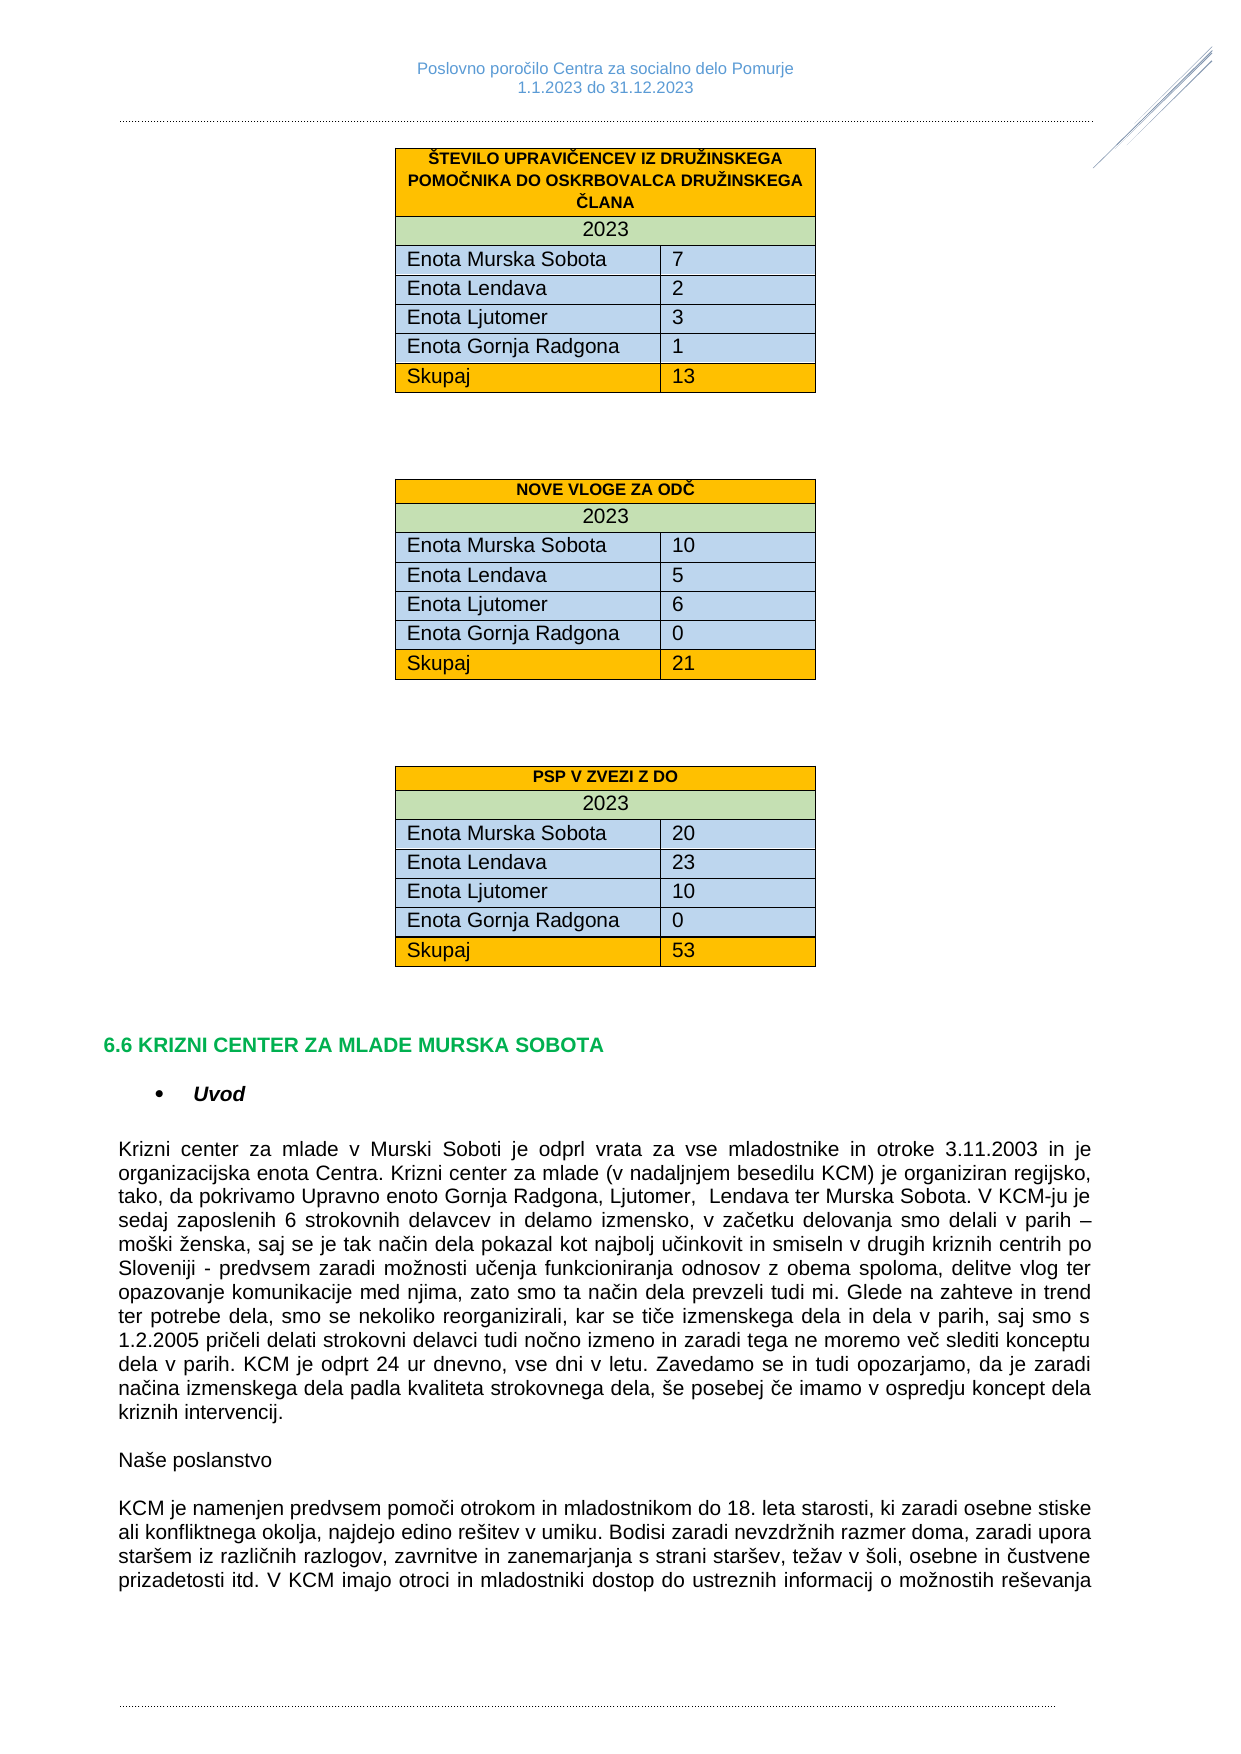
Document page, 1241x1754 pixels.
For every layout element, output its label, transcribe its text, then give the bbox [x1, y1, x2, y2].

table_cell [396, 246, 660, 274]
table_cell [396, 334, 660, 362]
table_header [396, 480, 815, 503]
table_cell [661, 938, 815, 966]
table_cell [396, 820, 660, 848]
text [118, 1496, 1093, 1592]
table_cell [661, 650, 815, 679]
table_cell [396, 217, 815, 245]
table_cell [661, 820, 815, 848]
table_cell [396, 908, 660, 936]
text 6.6 KRIZNI CENTER ZA MLADE MURSKA SOBOTA [103, 1033, 1093, 1057]
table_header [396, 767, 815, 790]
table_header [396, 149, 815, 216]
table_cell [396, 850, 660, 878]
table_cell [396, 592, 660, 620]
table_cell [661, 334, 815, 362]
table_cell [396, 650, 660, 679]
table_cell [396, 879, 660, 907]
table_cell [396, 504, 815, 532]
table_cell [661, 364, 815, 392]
text Naše poslanstvo [118, 1448, 1093, 1472]
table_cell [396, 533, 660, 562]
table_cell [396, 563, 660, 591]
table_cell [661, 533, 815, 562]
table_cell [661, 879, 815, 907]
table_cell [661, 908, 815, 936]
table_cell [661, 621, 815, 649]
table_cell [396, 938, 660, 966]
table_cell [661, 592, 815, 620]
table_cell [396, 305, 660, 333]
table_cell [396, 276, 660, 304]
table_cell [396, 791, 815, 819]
text Krizni center za mlade v Murski Soboti je odprl vrata za vse mladostnike in otroke 3.11.2003 in je organizacijska enota Centra. Krizni center za mlade (v nadaljnjem besedilu KCM) je organiziran regijsko, tako, da pokrivamo Upravno enoto Gornja Radgona, Ljutomer, Lendava ter Murska Sobota. V KCM-ju je sedaj zaposlenih 6 strokovnih delavcev in delamo izmensko, v začetku delovanja smo delali v parih – moški ženska, saj se je tak način dela pokazal kot najbolj učinkovit in smiseln v drugih kriznih centrih po Sloveniji - predvsem zaradi možnosti učenja funkcioniranja odnosov z obema spoloma, delitve vlog ter opazovanje komunikacije med njima, zato smo ta način dela prevzeli tudi mi. Glede na zahteve in trend ter potrebe dela, smo se nekoliko reorganizirali, kar se tiče izmenskega dela in dela v parih, saj smo s 1.2.2005 pričeli delati strokovni delavci tudi nočno izmeno in zaradi tega ne moremo več slediti konceptu dela v parih. KCM je odprt 24 ur dnevno, vse dni v letu. Zavedamo se in tudi opozarjamo, da je zaradi načina izmenskega dela padla kvaliteta strokovnega dela, še posebej če imamo v ospredju koncept dela kriznih intervencij. [118, 1136, 1093, 1424]
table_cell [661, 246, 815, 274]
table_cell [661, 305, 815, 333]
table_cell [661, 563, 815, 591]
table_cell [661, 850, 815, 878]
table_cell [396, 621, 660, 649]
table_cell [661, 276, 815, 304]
subtitle Uvod [156, 1082, 1093, 1106]
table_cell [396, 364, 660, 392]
